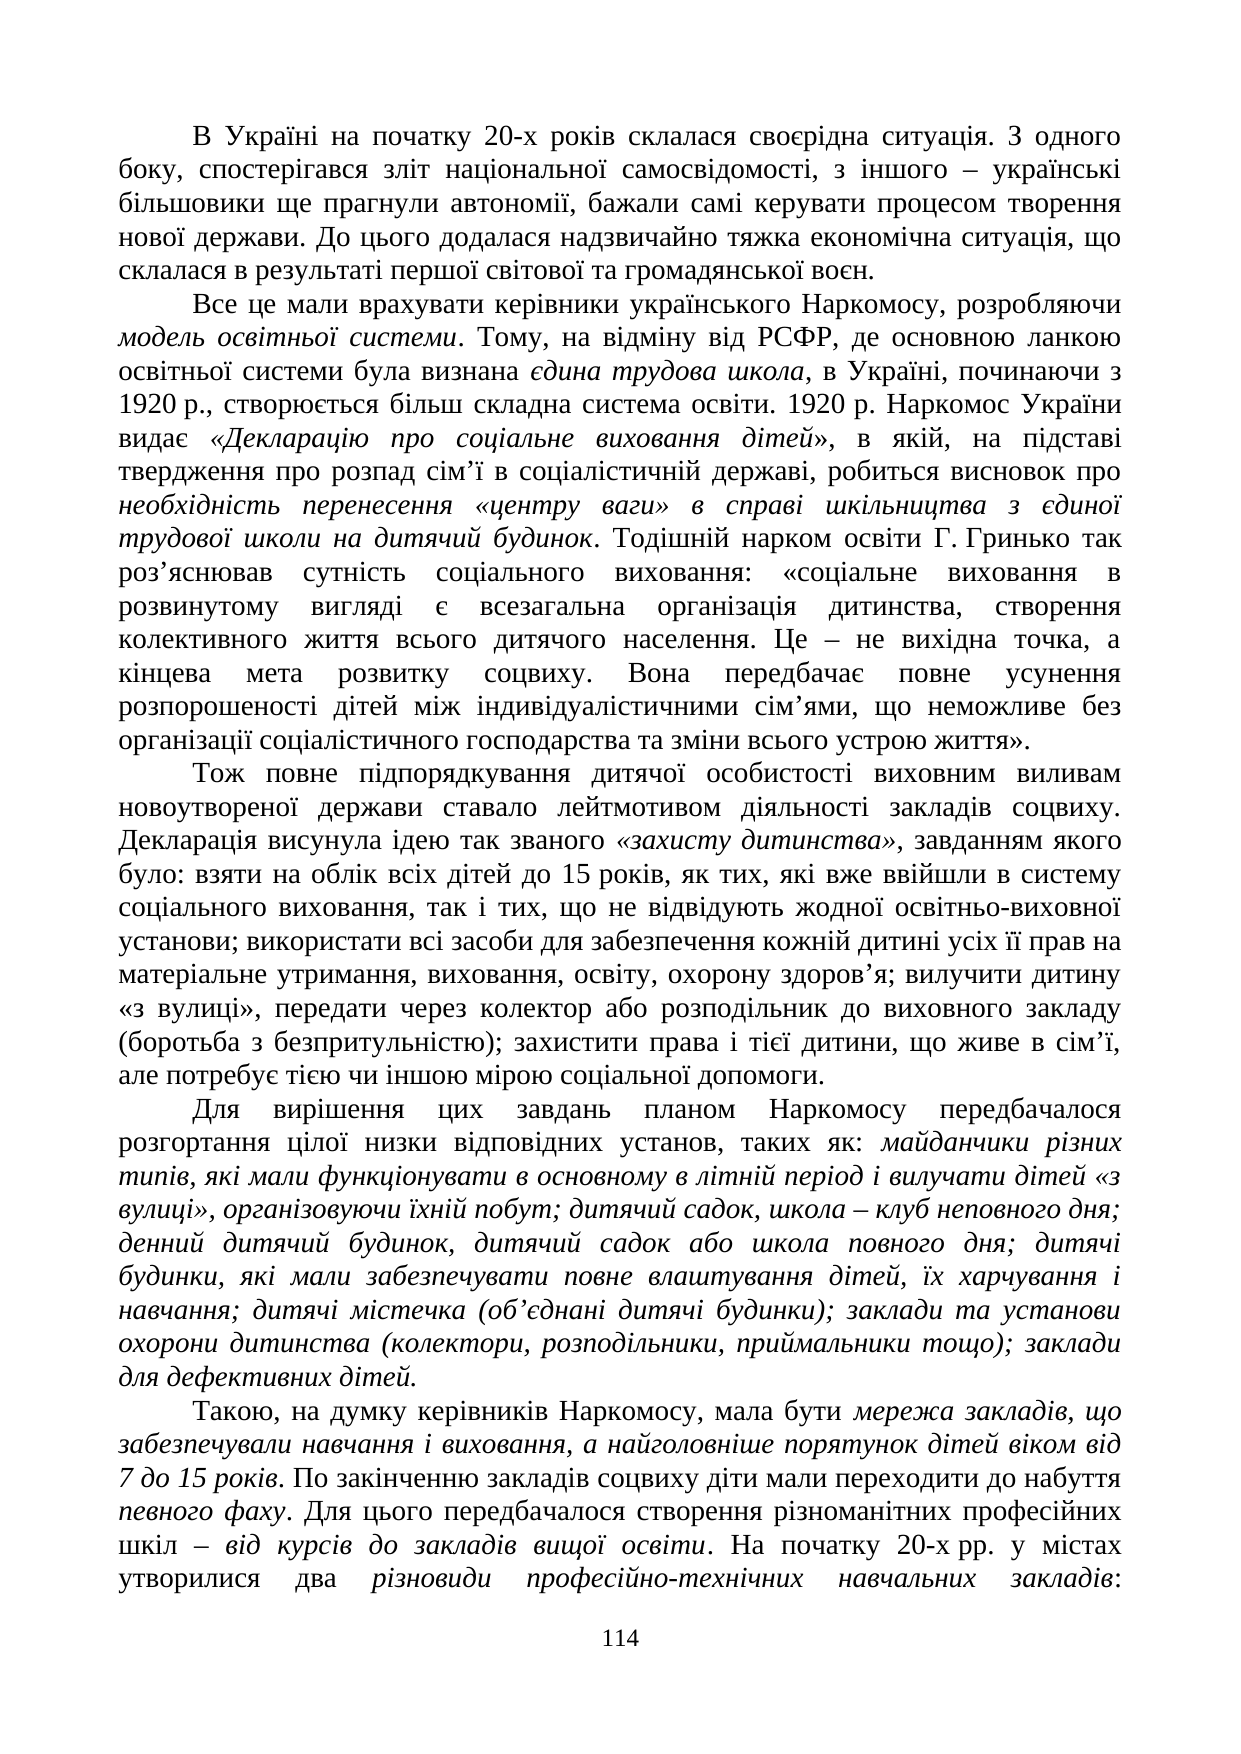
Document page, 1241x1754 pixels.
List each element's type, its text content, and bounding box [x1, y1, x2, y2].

text Все це мали врахувати керівники українського Наркомосу, розробляючи модель освітньої системи. Тому, на відміну від РСФР, де основною ланкою освітньої системи була визнана єдина трудова школа, в Україні, починаючи з 1920 р., створюється більш складна система освіти. 1920 р. Наркомос України видає «Декларацію про соціальне виховання дітей», в якій, на підставі твердження про розпад сім’ї в соціалістичній державі, робиться висновок про необхідність перенесення «центру ваги» в справі шкільництва з єдиної трудової школи на дитячий будинок. Тодішній нарком освіти Г. Гринько так роз’яснював сутність соціального виховання: «соціальне виховання в розвинутому вигляді є всезагальна організація дитинства, створення колективного життя всього дитячого населення. Це – не вихідна точка, а кінцева мета розвитку соцвиху. Вона передбачає повне усунення розпорошеності дітей між індивідуалістичними сім’ями, що неможливе без організації соціалістичного господарства та зміни всього устрою життя». [118, 286, 1122, 755]
text В Україні на початку 20-х років склалася своєрідна ситуація. З одного боку, спостерігався зліт національної самосвідомості, з іншого – українські більшовики ще прагнули автономії, бажали самі керувати процесом творення нової держави. До цього додалася надзвичайно тяжка економічна ситуація, що склалася в результаті першої світової та громадянської воєн. [118, 118, 1122, 286]
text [118, 1393, 1122, 1594]
text Тож повне підпорядкування дитячої особистості виховним виливам новоутвореної держави ставало лейтмотивом діяльності закладів соцвиху. Декларація висунула ідею так званого «захисту дитинства», завданням якого було: взяти на облік всіх дітей до 15 років, як тих, які вже ввійшли в систему соціального виховання, так і тих, що не відвідують жодної освітньо-виховної установи; використати всі засоби для забезпечення кожній дитині усіх її прав на матеріальне утримання, виховання, освіту, охорону здоров’я; вилучити дитину «з вулиці», передати через колектор або розподільник до виховного закладу (боротьба з безпритульністю); захистити права і тієї дитини, що живе в сім’ї, але потребує тією чи іншою мірою соціальної допомоги. [118, 755, 1122, 1091]
text Для вирішення цих завдань планом Наркомосу передбачалося розгортання цілої низки відповідних установ, таких як: майданчики різних типів, які мали функціонувати в основному в літній період і вилучати дітей «з вулиці», організовуючи їхній побут; дитячий садок, школа – клуб неповного дня; денний дитячий будинок, дитячий садок або школа повного дня; дитячі будинки, які мали забезпечувати повне влаштування дітей, їх харчування і навчання; дитячі містечка (об’єднані дитячі будинки); заклади та установи охорони дитинства (колектори, розподільники, приймальники тощо); заклади для дефективних дітей. [118, 1091, 1122, 1393]
